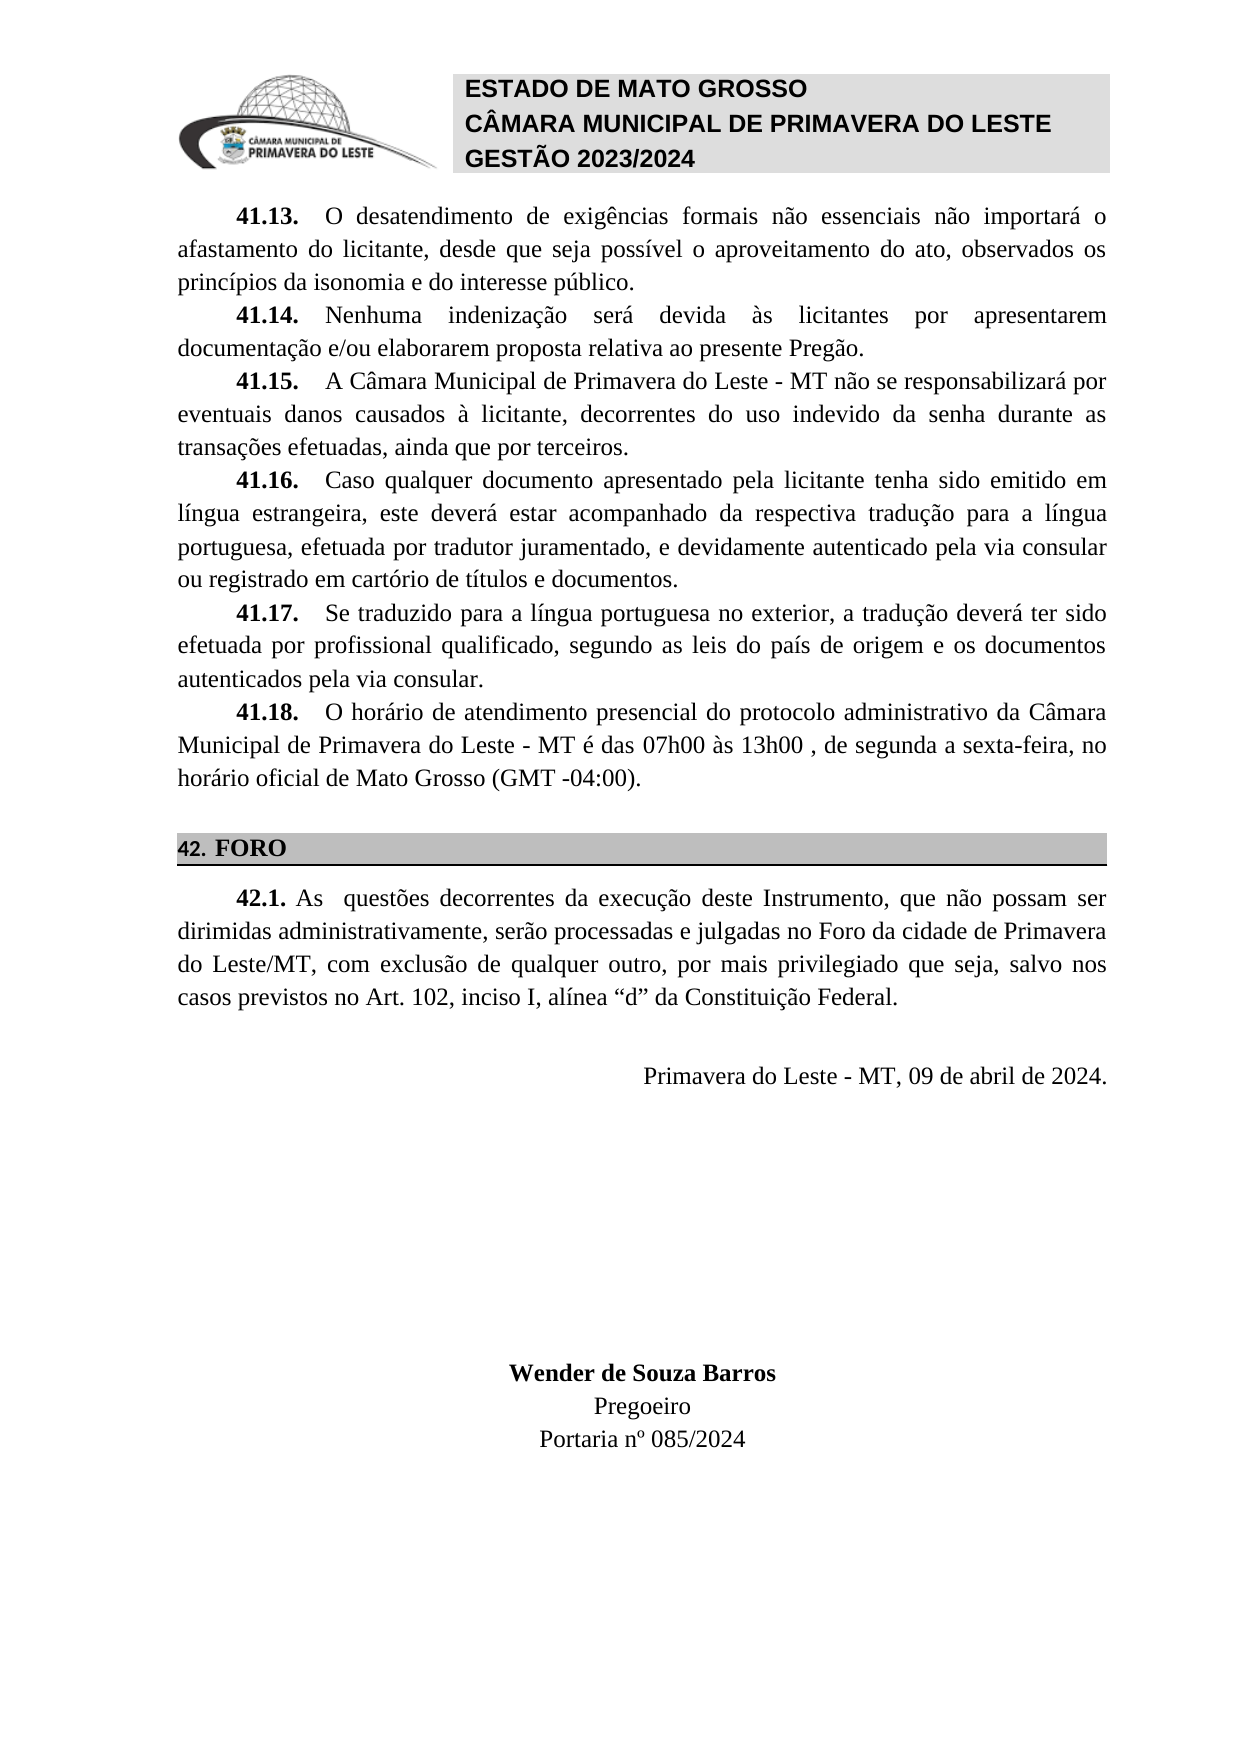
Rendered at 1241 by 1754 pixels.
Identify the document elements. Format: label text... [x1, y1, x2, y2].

text Primavera do Leste - MT, 09 de abril de 2024. [177, 1061, 1107, 1089]
list O desatendimento de exigências formais não essenciais não importará o afastamento do licitante, desde que seja possível o aproveitamento do ato, observados os princípios da isonomia e do interesse público. [177, 201, 1107, 296]
subtitle FORO [177, 833, 1107, 864]
text Wender de Souza Barros [177, 1358, 1107, 1387]
list O horário de atendimento presencial do protocolo administrativo da Câmara Municipal de Primavera do Leste - MT é das 07h00 às 13h00 , de segunda a sexta-feira, no horário oficial de Mato Grosso (GMT -04:00). [177, 697, 1107, 791]
text Portaria nº 085/2024 [177, 1424, 1107, 1453]
list Nenhuma indenização será devida às licitantes por apresentarem documentação e/ou elaborarem proposta relativa ao presente Pregão. [177, 300, 1107, 362]
list As questões decorrentes da execução deste Instrumento, que não possam ser dirimidas administrativamente, serão processadas e julgadas no Foro da cidade de Primavera do Leste/MT, com exclusão de qualquer outro, por mais privilegiado que seja, salvo nos casos previstos no Art. 102, inciso I, alínea “d” da Constituição Federal. [177, 883, 1107, 1011]
picture [177, 73, 442, 172]
list Caso qualquer documento apresentado pela licitante tenha sido emitido em língua estrangeira, este deverá estar acompanhado da respectiva tradução para a língua portuguesa, efetuada por tradutor juramentado, e devidamente autenticado pela via consular ou registrado em cartório de títulos e documentos. [177, 466, 1107, 593]
text Pregoeiro [177, 1391, 1107, 1420]
list Se traduzido para a língua portuguesa no exterior, a tradução deverá ter sido efetuada por profissional qualificado, segundo as leis do país de origem e os documentos autenticados pela via consular. [177, 598, 1107, 692]
list A Câmara Municipal de Primavera do Leste - MT não se responsabilizará por eventuais danos causados à licitante, decorrentes do uso indevido da senha durante as transações efetuadas, ainda que por terceiros. [177, 366, 1107, 461]
